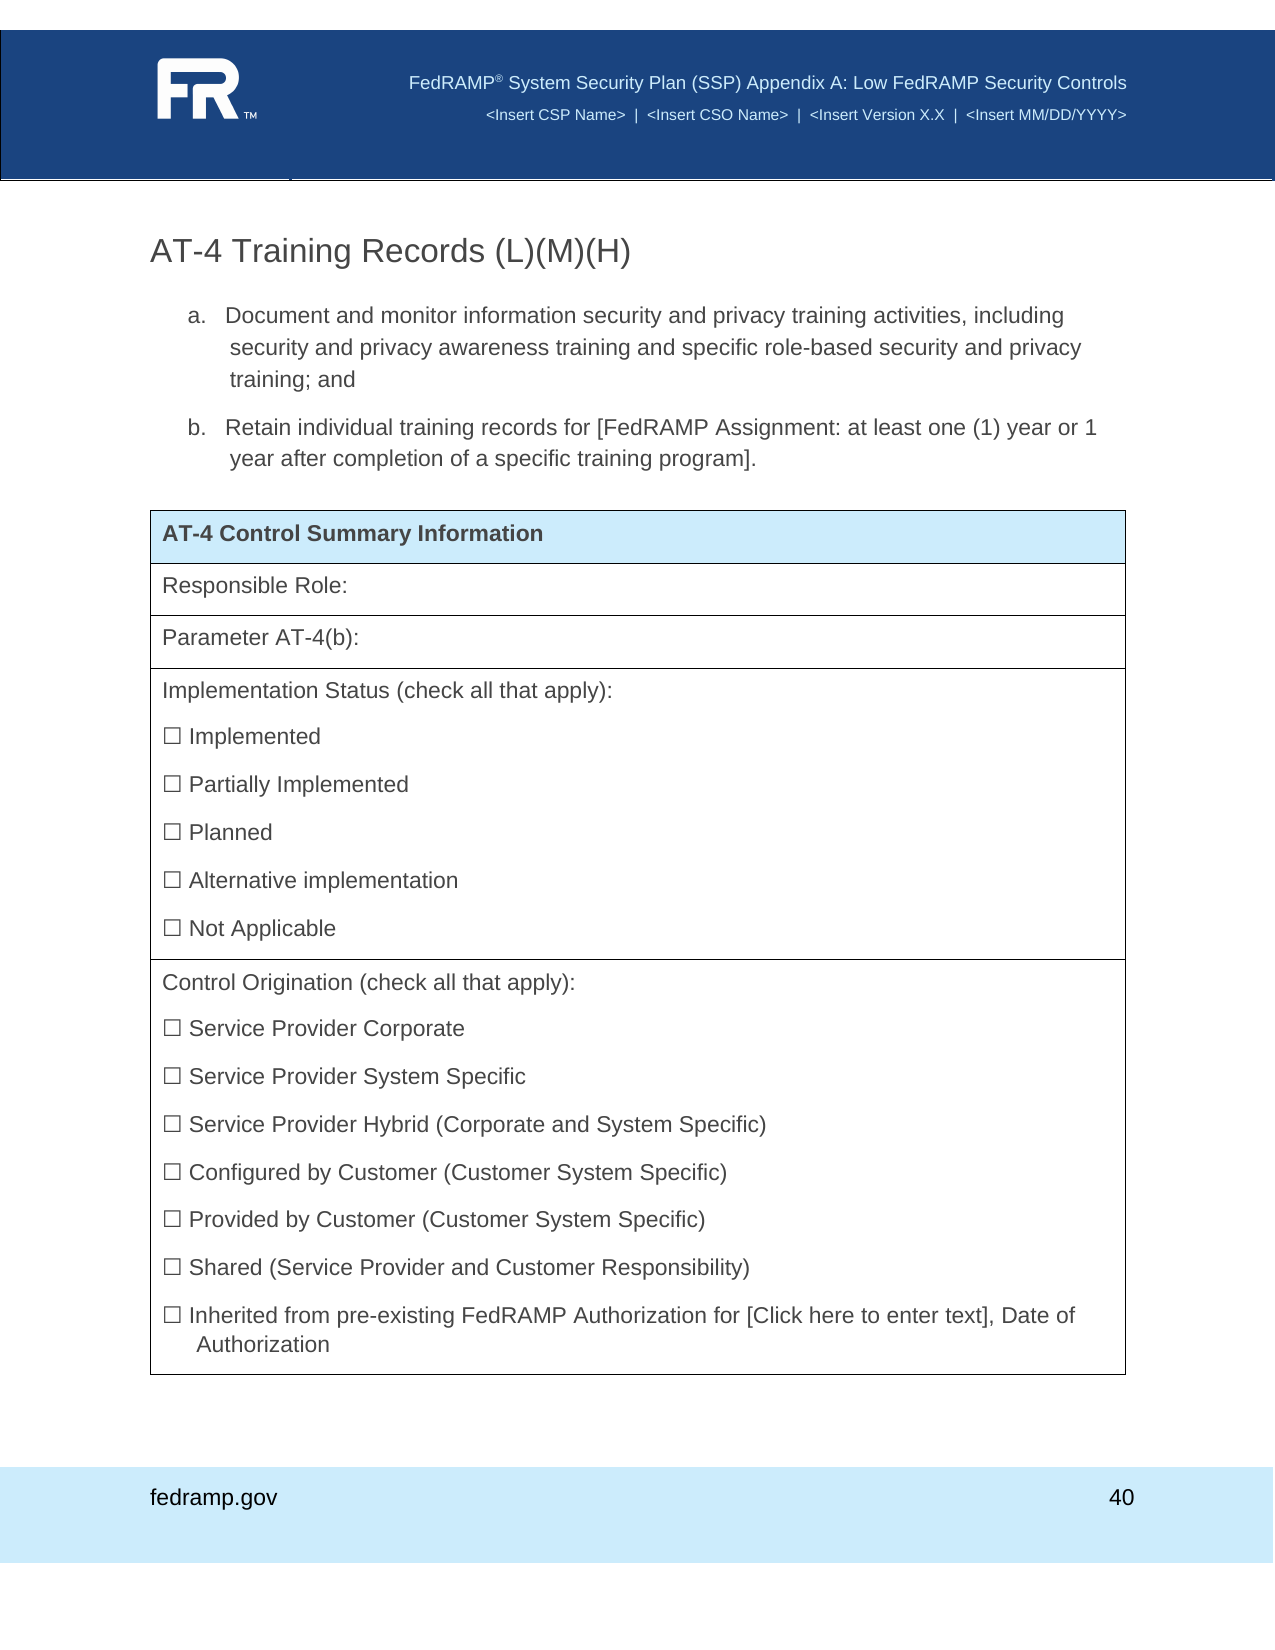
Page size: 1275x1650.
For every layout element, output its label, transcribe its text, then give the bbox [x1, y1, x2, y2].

text b. Retain individual training records for [FedRAMP Assignment: at least one (1) year or 1 year after completion of a specific training program]. [150, 414, 1125, 472]
table_cell Control Origination (check all that apply): Service Provider Corporate Service Provider System Specific Service Provider Hybrid (Corporate and System Specific) Configured by Customer (Customer System Specific) Provided by Customer (Customer System Specific) Shared (Service Provider and Customer Responsibility) Inherited from pre-existing FedRAMP Authorization for [Click here to enter text], Date of Authorization [151, 960, 1125, 1373]
table_cell Implementation Status (check all that apply): Implemented Partially Implemented Planned Alternative implementation Not Applicable [151, 669, 1125, 959]
picture [157, 58, 257, 119]
table_header AT-4 Control Summary Information [151, 511, 1125, 563]
subtitle AT-4 Training Records (L)(M)(H) [150, 231, 1125, 270]
text a. Document and monitor information security and privacy training activities, including security and privacy awareness training and specific role-based security and privacy training; and [150, 302, 1125, 392]
table_cell Responsible Role: [151, 564, 1125, 615]
table_cell Parameter AT-4(b): [151, 616, 1125, 667]
